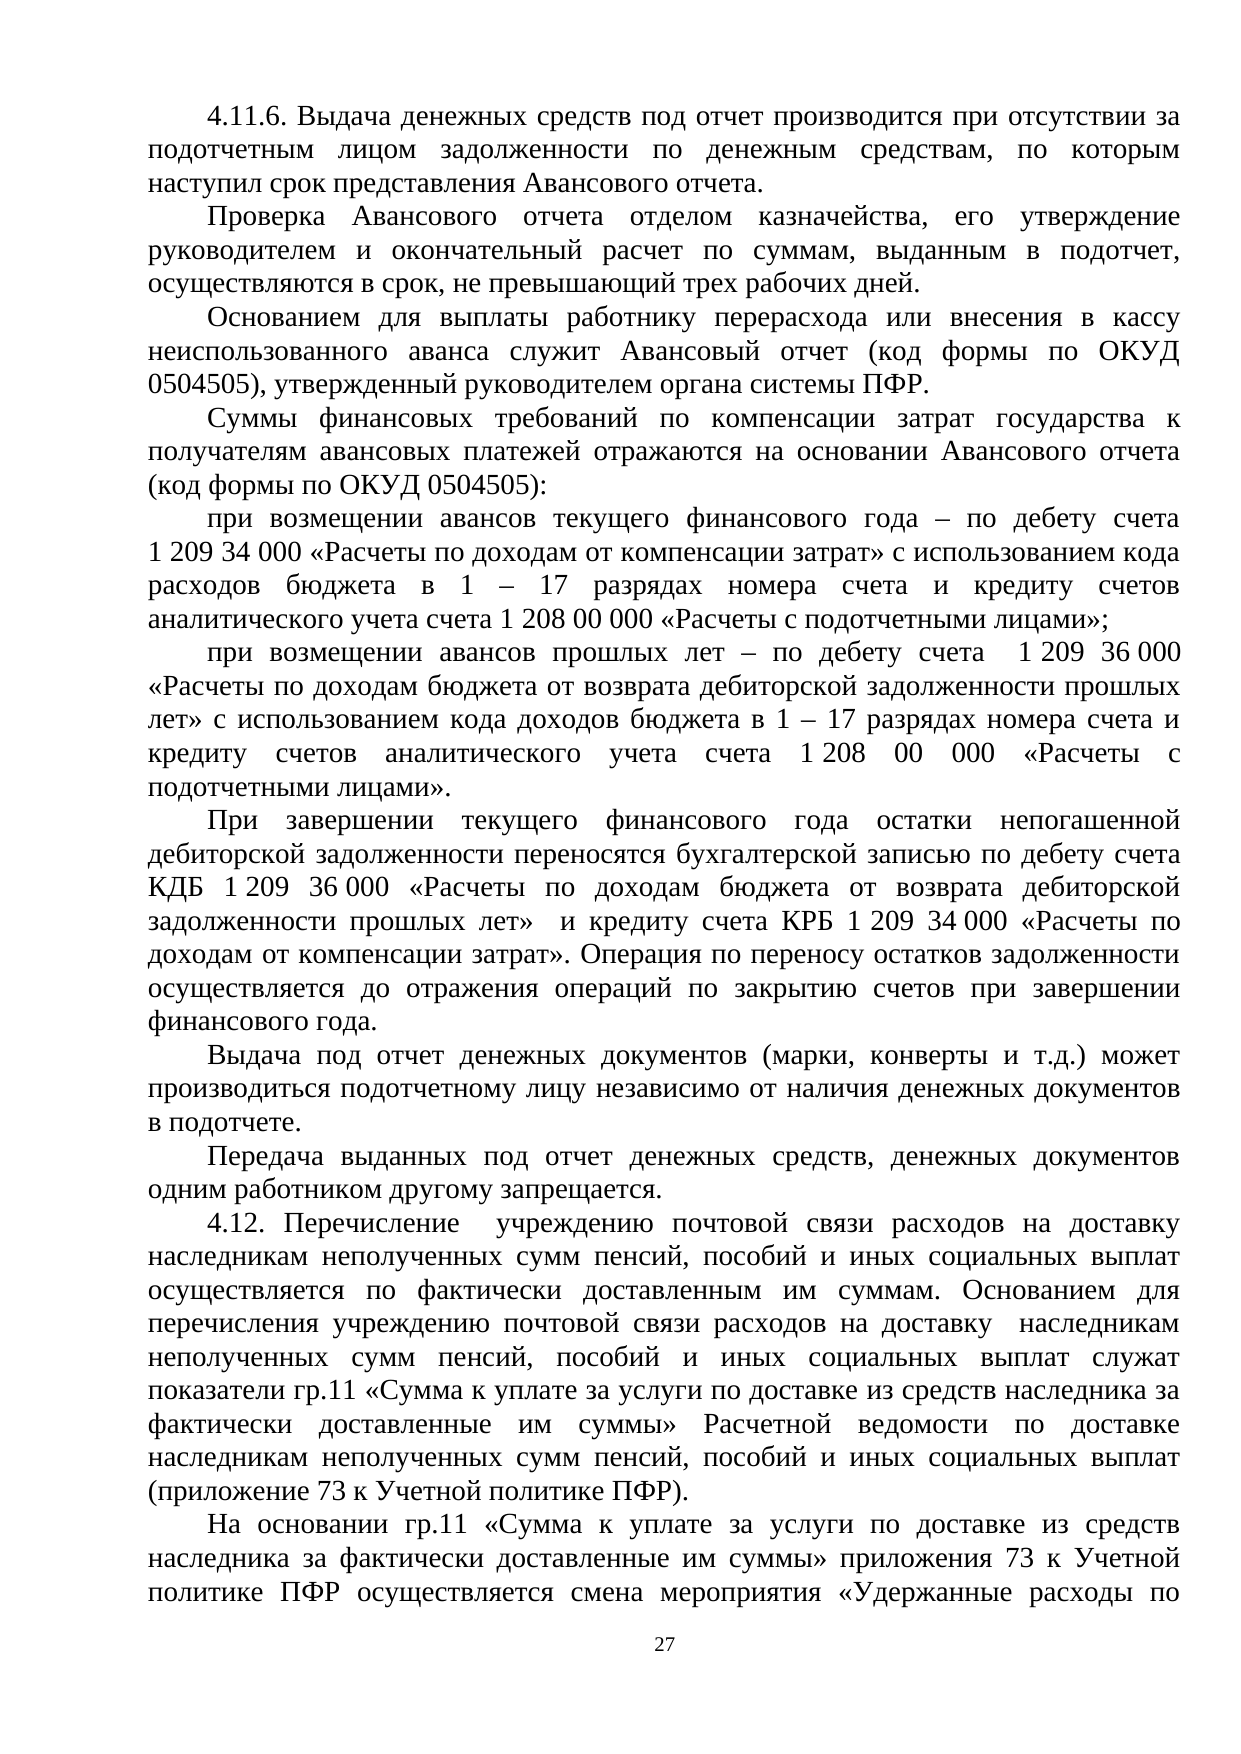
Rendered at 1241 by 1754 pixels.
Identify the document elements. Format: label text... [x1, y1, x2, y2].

text Суммы финансовых требований по компенсации затрат государства к получателям авансовых платежей отражаются на основании Авансового отчета (код формы по ОКУД 0504505): [148, 400, 1181, 500]
text Выдача под отчет денежных документов (марки, конверты и т.д.) может производиться подотчетному лицу независимо от наличия денежных документов в подотчете. [148, 1037, 1181, 1138]
text 4.11.6. Выдача денежных средств под отчет производится при отсутствии за подотчетным лицом задолженности по денежным средствам, по которым наступил срок представления Авансового отчета. [148, 98, 1181, 198]
text Основанием для выплаты работнику перерасхода или внесения в кассу неиспользованного аванса служит Авансовый отчет (код формы по ОКУД 0504505), утвержденный руководителем органа системы ПФР. [148, 299, 1181, 400]
text при возмещении авансов текущего финансового года – по дебету счета 1 209 34 000 «Расчеты по доходам от компенсации затрат» с использованием кода расходов бюджета в 1 – 17 разрядах номера счета и кредиту счетов аналитического учета счета 1 208 00 000 «Расчеты с подотчетными лицами»; [148, 500, 1181, 634]
text Проверка Авансового отчета отделом казначейства, его утверждение руководителем и окончательный расчет по суммам, выданным в подотчет, осуществляются в срок, не превышающий трех рабочих дней. [148, 198, 1181, 299]
text 4.12. Перечисление учреждению почтовой связи расходов на доставку наследникам неполученных сумм пенсий, пособий и иных социальных выплат осуществляется по фактически доставленным им суммам. Основанием для перечисления учреждению почтовой связи расходов на доставку наследникам неполученных сумм пенсий, пособий и иных социальных выплат служат показатели гр.11 «Сумма к уплате за услуги по доставке из средств наследника за фактически доставленные им суммы» Расчетной ведомости по доставке наследникам неполученных сумм пенсий, пособий и иных социальных выплат (приложение 73 к Учетной политике ПФР). [148, 1205, 1181, 1507]
text при возмещении авансов прошлых лет – по дебету счета 1 209 36 000 «Расчеты по доходам бюджета от возврата дебиторской задолженности прошлых лет» с использованием кода доходов бюджета в 1 – 17 разрядах номера счета и кредиту счетов аналитического учета счета 1 208 00 000 «Расчеты с подотчетными лицами». [148, 634, 1181, 802]
text Передача выданных под отчет денежных средств, денежных документов одним работником другому запрещается. [148, 1138, 1181, 1205]
text При завершении текущего финансового года остатки непогашенной дебиторской задолженности переносятся бухгалтерской записью по дебету счета КДБ 1 209 36 000 «Расчеты по доходам бюджета от возврата дебиторской задолженности прошлых лет» и кредиту счета КРБ 1 209 34 000 «Расчеты по доходам от компенсации затрат». Операция по переносу остатков задолженности осуществляется до отражения операций по закрытию счетов при завершении финансового года. [148, 802, 1181, 1037]
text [148, 1507, 1181, 1607]
